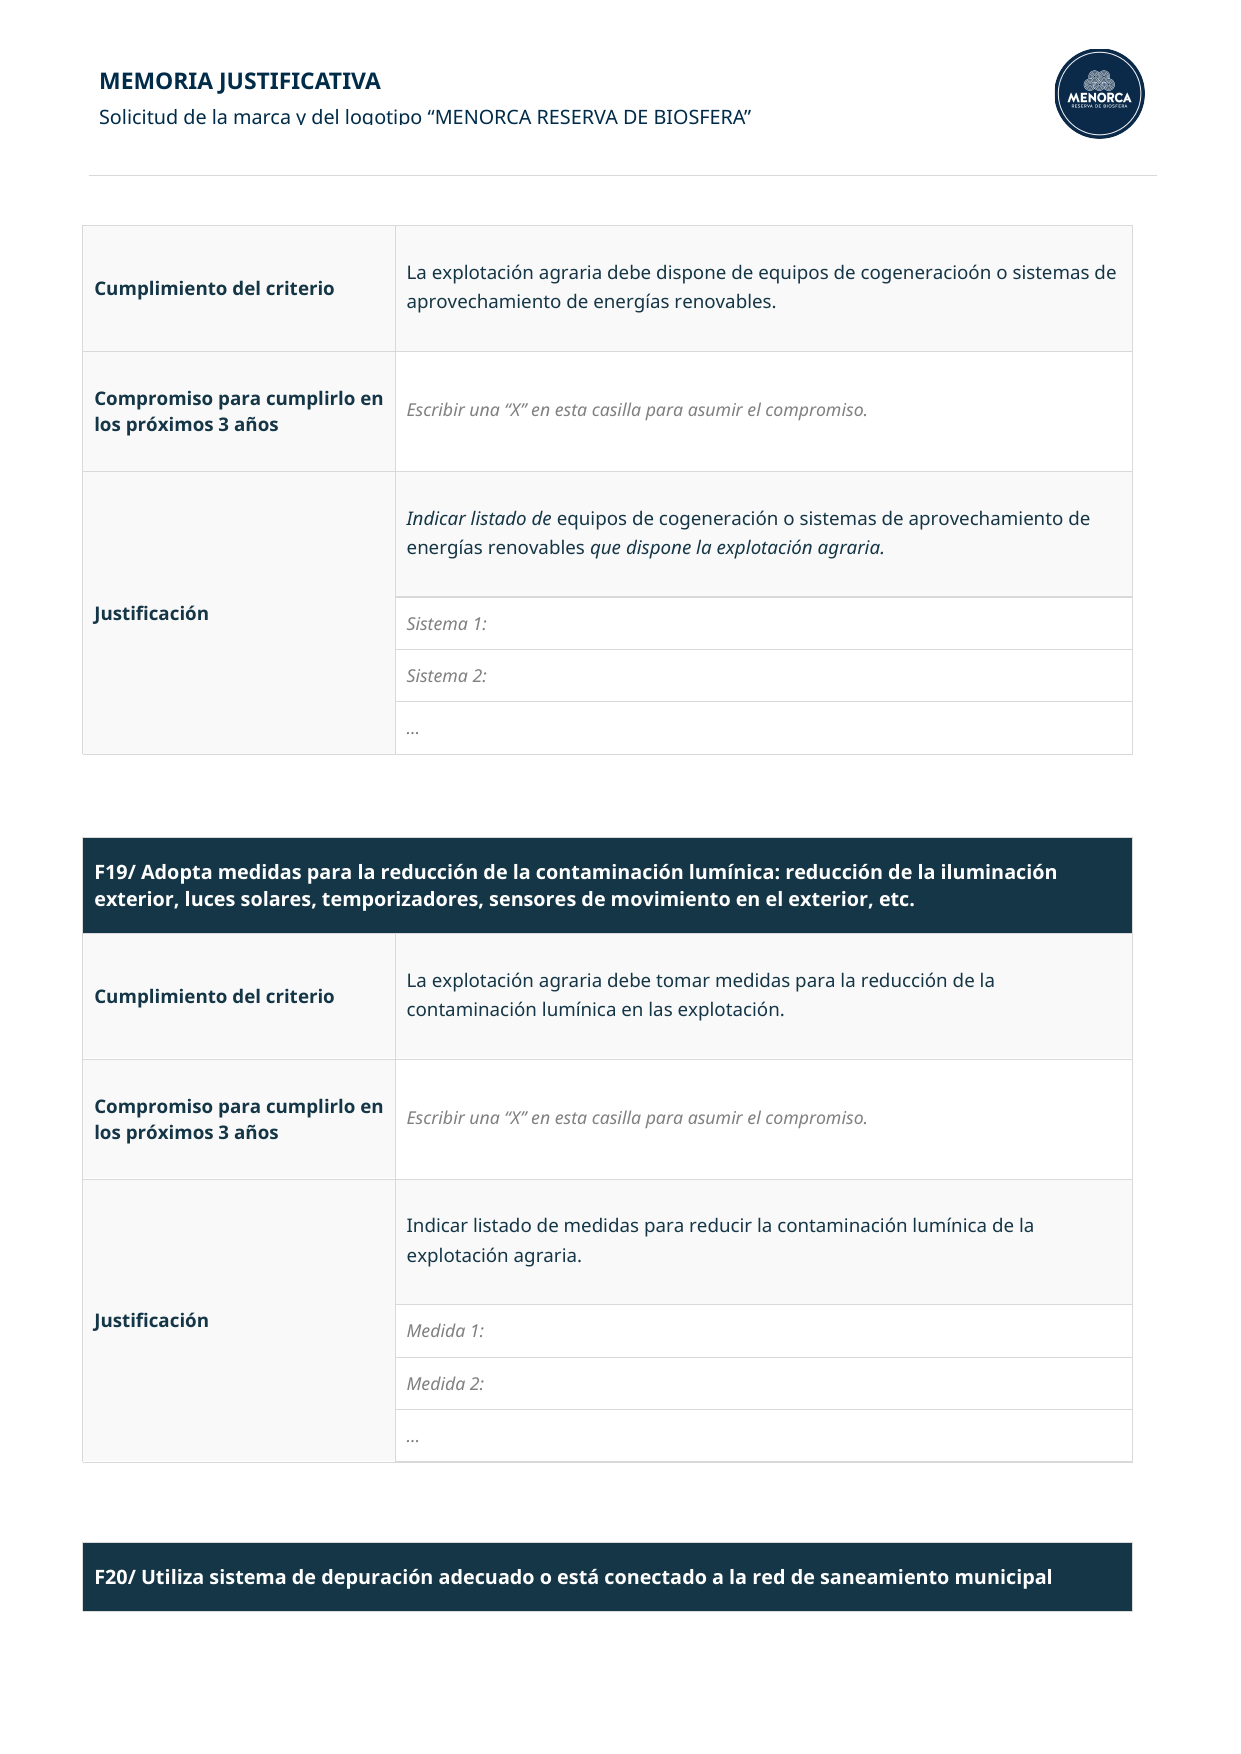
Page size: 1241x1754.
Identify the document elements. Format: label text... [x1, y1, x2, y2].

table_cell Medida 1: [396, 1305, 1132, 1357]
table_cell Compromiso para cumplirlo en los próximos 3 años [83, 352, 395, 471]
table_cell Justificación [83, 472, 395, 754]
picture [1054, 49, 1145, 139]
table_cell La explotación agraria debe dispone de equipos de cogeneracioón o sistemas de aprovechamiento de energías renovables. [396, 226, 1132, 351]
table_cell Indicar listado de equipos de cogeneración o sistemas de aprovechamiento de energías renovables que dispone la explotación agraria. [396, 472, 1132, 596]
table_cell Sistema 2: [396, 650, 1132, 701]
table_cell … [396, 1410, 1132, 1461]
table_cell Cumplimiento del criterio [83, 226, 395, 351]
table_header F20/ Utiliza sistema de depuración adecuado o está conectado a la red de saneamiento municipal [83, 1543, 1132, 1611]
table_cell Cumplimiento del criterio [83, 934, 395, 1058]
table_cell Indicar listado de medidas para reducir la contaminación lumínica de la explotación agraria. [396, 1180, 1132, 1304]
table_cell La explotación agraria debe tomar medidas para la reducción de la contaminación lumínica en las explotación. [396, 934, 1132, 1058]
table_cell Compromiso para cumplirlo en los próximos 3 años [83, 1060, 395, 1178]
table_cell Justificación [83, 1180, 395, 1461]
table_cell Medida 2: [396, 1358, 1132, 1409]
table_cell Escribir una “X” en esta casilla para asumir el compromiso. [396, 1060, 1132, 1178]
table_cell … [396, 702, 1132, 754]
table_cell Sistema 1: [396, 598, 1132, 649]
table_header F19/ Adopta medidas para la reducción de la contaminación lumínica: reducción de la iluminación exterior, luces solares, temporizadores, sensores de movimiento en el exterior, etc. [83, 838, 1132, 933]
table_cell Escribir una “X” en esta casilla para asumir el compromiso. [396, 352, 1132, 471]
